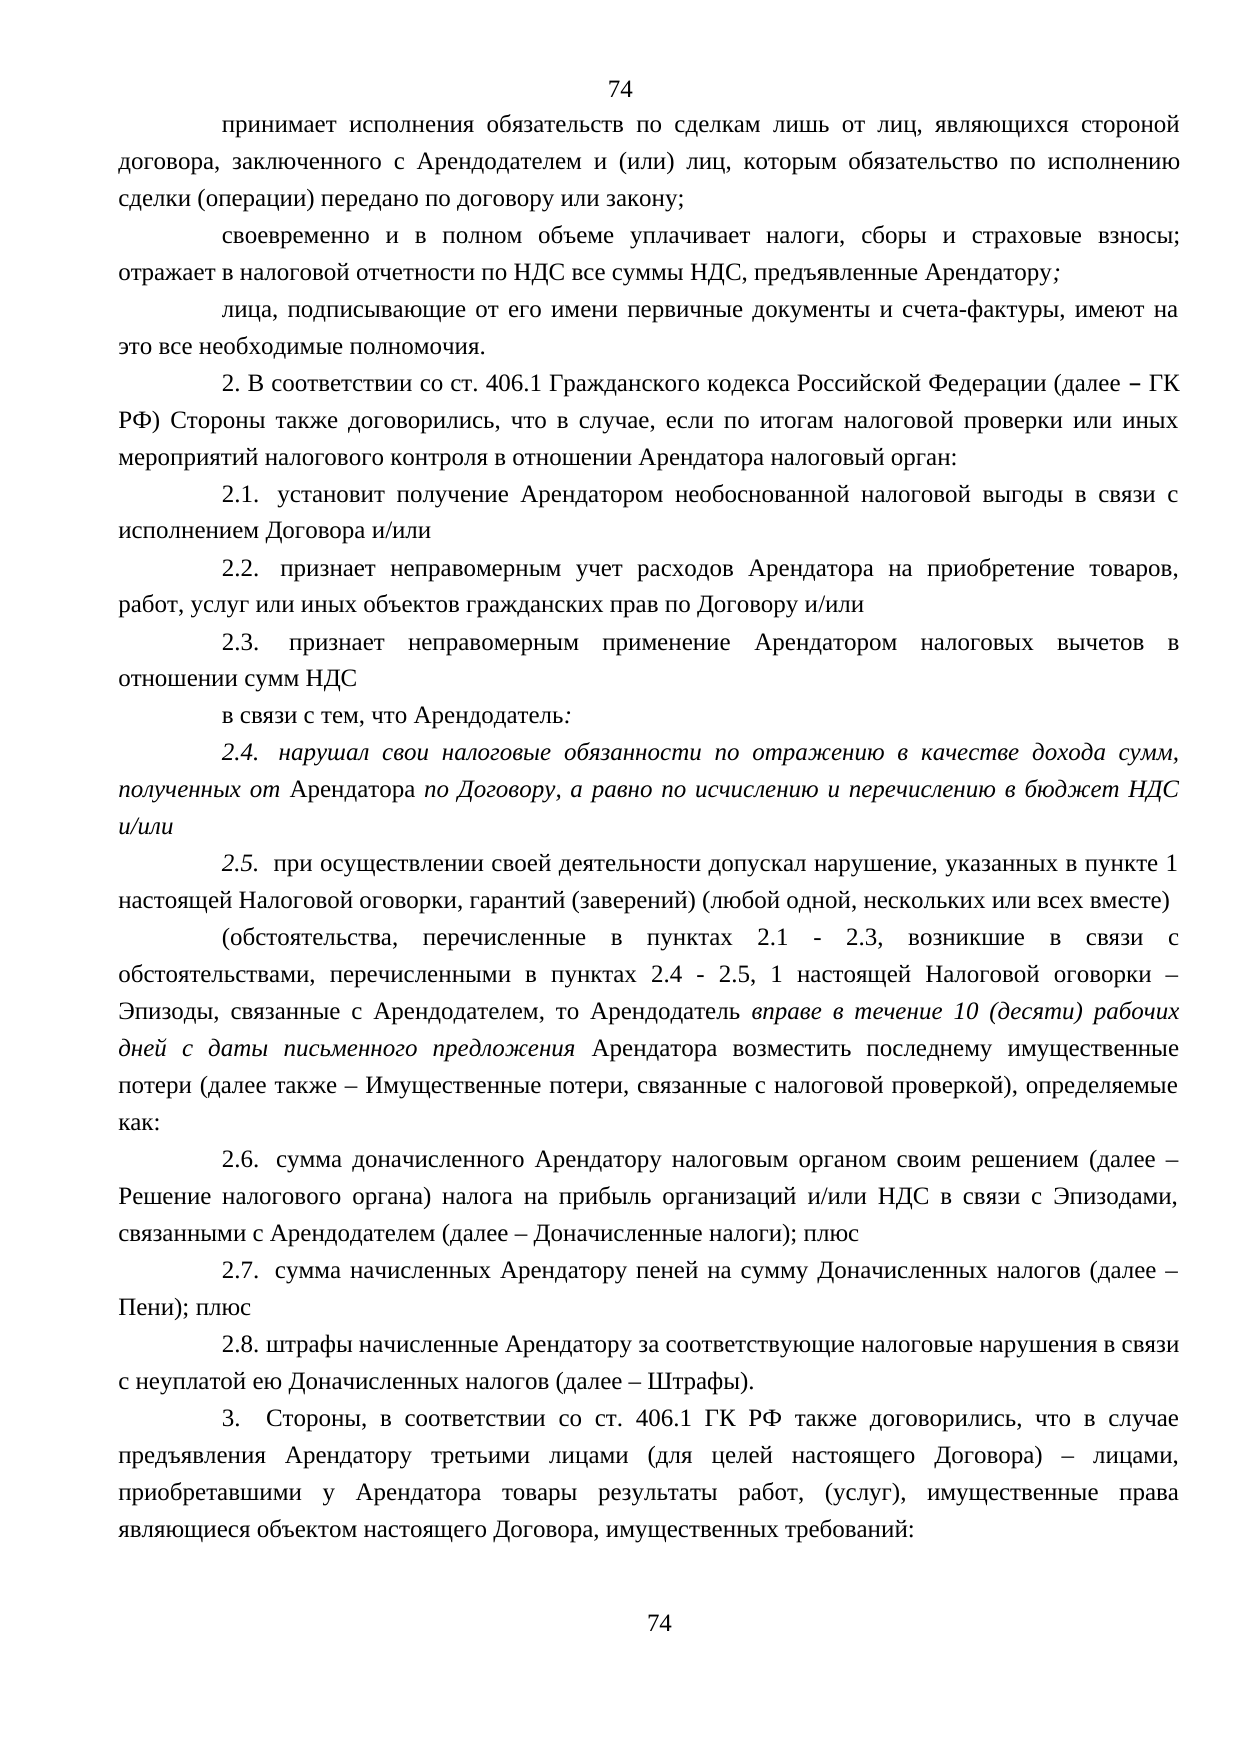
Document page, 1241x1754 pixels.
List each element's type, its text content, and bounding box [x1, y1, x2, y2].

text своевременно и в полном объеме уплачивает налоги, сборы и страховые взносы; отражает в налоговой отчетности по НДС все суммы НДС, предъявленные Арендатору; [118, 213, 1181, 287]
text 2.4. нарушал свои налоговые обязанности по отражению в качестве дохода сумм, полученных от Арендатора по Договору, а равно по исчислению и перечислению в бюджет НДС и/или [118, 731, 1180, 842]
text в связи с тем, что Арендодатель: [118, 694, 1180, 731]
text 2.7. сумма начисленных Арендатору пеней на сумму Доначисленных налогов (далее – Пени); плюс [118, 1249, 1180, 1323]
text (обстоятельства, перечисленные в пунктах 2.1 - 2.3, возникшие в связи с обстоятельствами, перечисленными в пунктах 2.4 - 2.5, 1 настоящей Налоговой оговорки – Эпизоды, связанные с Арендодателем, то Арендодатель вправе в течение 10 (десяти) рабочих дней с даты письменного предложения Арендатора возместить последнему имущественные потери (далее также – Имущественные потери, связанные с налоговой проверкой), определяемые как: [118, 916, 1180, 1138]
text 2.8. штрафы начисленные Арендатору за соответствующие налоговые нарушения в связи с неуплатой ею Доначисленных налогов (далее – Штрафы). [118, 1323, 1180, 1397]
text 3. Стороны, в соответствии со ст. 406.1 ГК РФ также договорились, что в случае предъявления Арендатору третьими лицами (для целей настоящего Договора) – лицами, приобретавшими у Арендатора товары результаты работ, (услуг), имущественные права являющиеся объектом настоящего Договора, имущественных требований: [118, 1397, 1180, 1545]
text 2.3. признает неправомерным применение Арендатором налоговых вычетов в отношении сумм НДС [118, 620, 1180, 694]
text принимает исполнения обязательств по сделкам лишь от лиц, являющихся стороной договора, заключенного с Арендодателем и (или) лиц, которым обязательство по исполнению сделки (операции) передано по договору или закону; [118, 103, 1181, 213]
text 2.1. установит получение Арендатором необоснованной налоговой выгоды в связи с исполнением Договора и/или [118, 472, 1180, 546]
text 2.6. сумма доначисленного Арендатору налоговым органом своим решением (далее – Решение налогового органа) налога на прибыль организаций и/или НДС в связи с Эпизодами, связанными с Арендодателем (далее – Доначисленные налоги); плюс [118, 1138, 1180, 1249]
text 2.5. при осуществлении своей деятельности допускал нарушение, указанных в пункте 1 настоящей Налоговой оговорки, гарантий (заверений) (любой одной, нескольких или всех вместе) [118, 842, 1180, 916]
text 2.2. признает неправомерным учет расходов Арендатора на приобретение товаров, работ, услуг или иных объектов гражданских прав по Договору и/или [118, 546, 1180, 620]
text лица, подписывающие от его имени первичные документы и счета-фактуры, имеют на это все необходимые полномочия. [118, 287, 1179, 361]
text 2. В соответствии со ст. 406.1 Гражданского кодекса Российской Федерации (далее – ГК РФ) Стороны также договорились, что в случае, если по итогам налоговой проверки или иных мероприятий налогового контроля в отношении Арендатора налоговый орган: [118, 361, 1180, 472]
